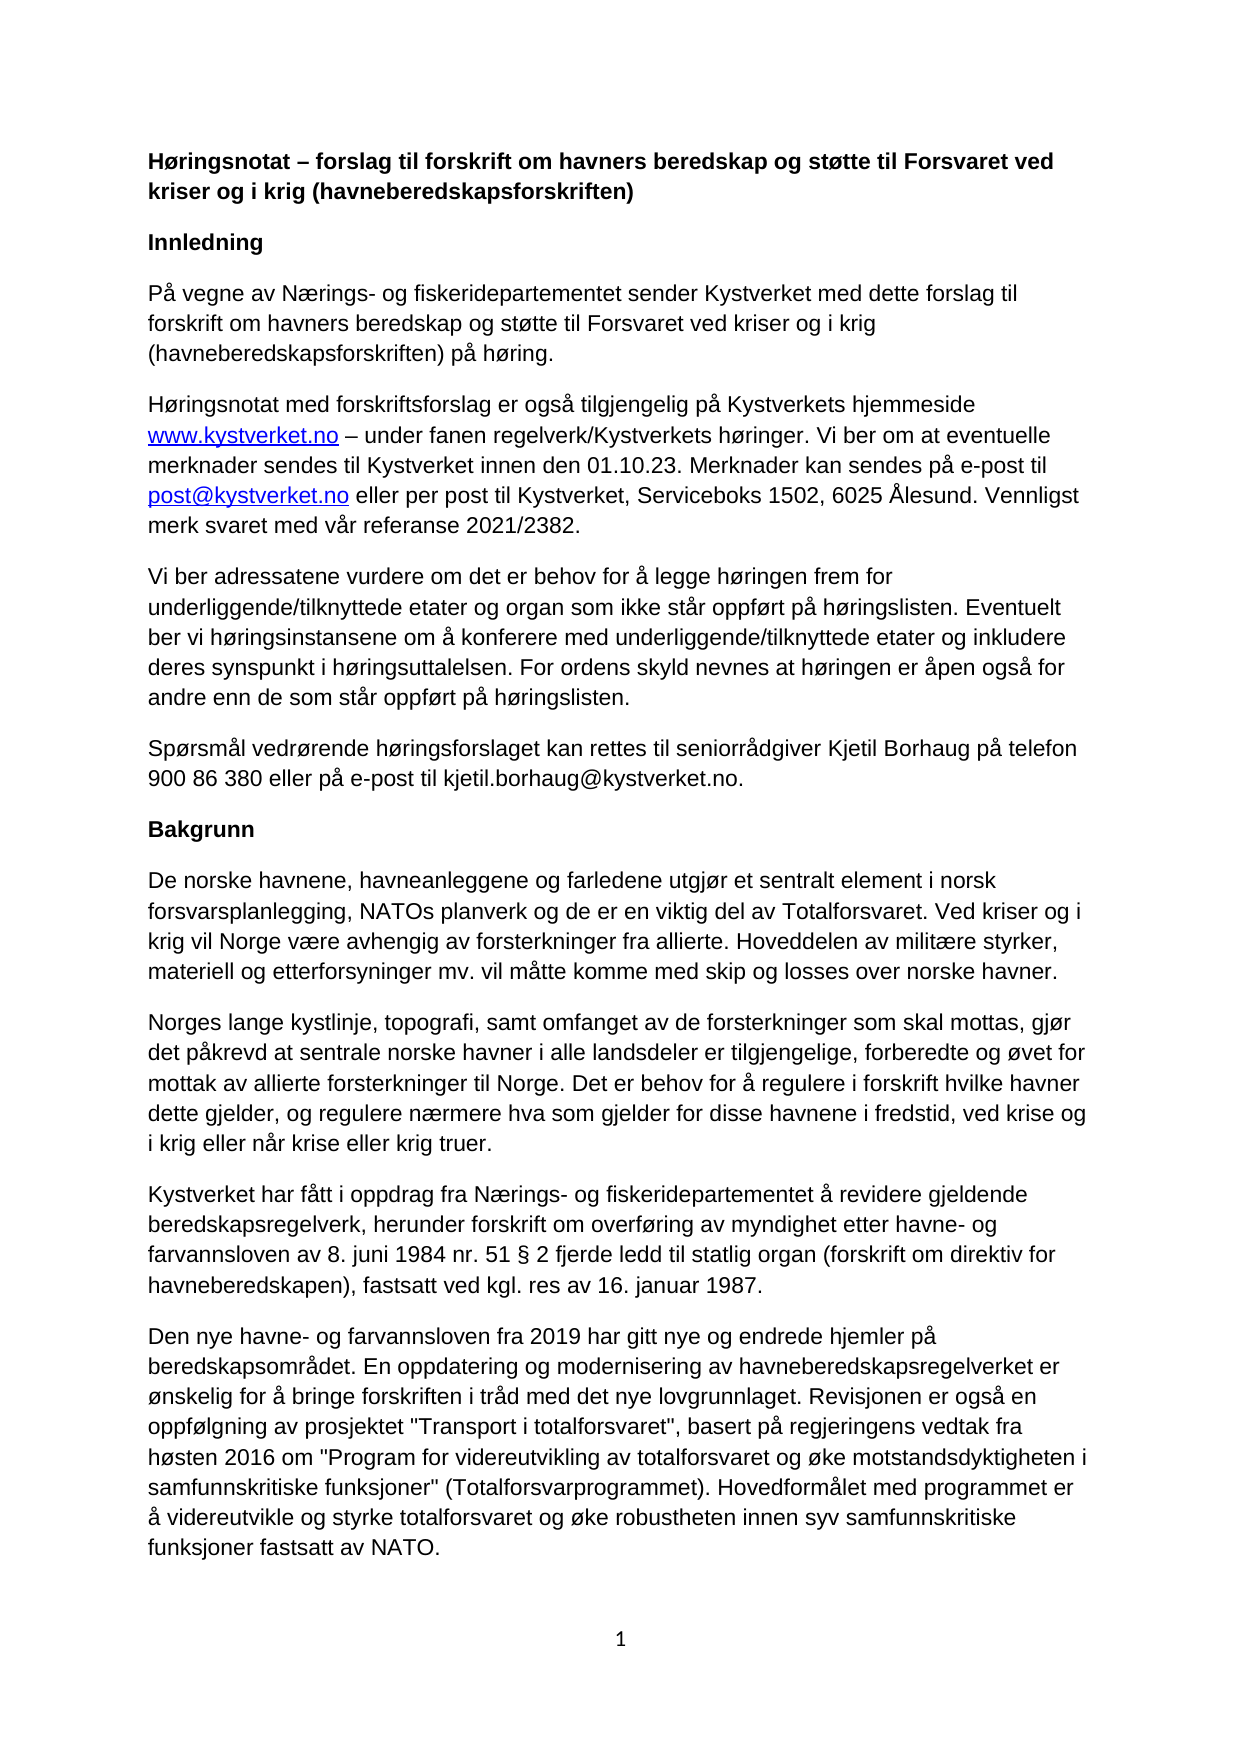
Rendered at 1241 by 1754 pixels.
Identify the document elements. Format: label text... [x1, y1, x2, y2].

text Spørsmål vedrørende høringsforslaget kan rettes til seniorrådgiver Kjetil Borhaug på telefon 900 86 380 eller på e-post til kjetil.borhaug@kystverket.no. [148, 735, 1093, 792]
text Norges lange kystlinje, topografi, samt omfanget av de forsterkninger som skal mottas, gjør det påkrevd at sentrale norske havner i alle landsdeler er tilgjengelige, forberedte og øvet for mottak av allierte forsterkninger til Norge. Det er behov for å regulere i forskrift hvilke havner dette gjelder, og regulere nærmere hva som gjelder for disse havnene i fredstid, ved krise og i krig eller når krise eller krig truer. [148, 1009, 1093, 1156]
text På vegne av Nærings- og fiskeridepartementet sender Kystverket med dette forslag til forskrift om havners beredskap og støtte til Forsvaret ved kriser og i krig (havneberedskapsforskriften) på høring. [148, 280, 1093, 367]
text Høringsnotat med forskriftsforslag er også tilgjengelig på Kystverkets hjemmeside www.kystverket.no – under fanen regelverk/Kystverkets høringer. Vi ber om at eventuelle merknader sendes til Kystverket innen den 01.10.23. Merknader kan sendes på e-post til post@kystverket.no eller per post til Kystverket, Serviceboks 1502, 6025 Ålesund. Vennligst merk svaret med vår referanse 2021/2382. [148, 391, 1093, 538]
text De norske havnene, havneanleggene og farledene utgjør et sentralt element i norsk forsvarsplanlegging, NATOs planverk og de er en viktig del av Totalforsvaret. Ved kriser og i krig vil Norge være avhengig av forsterkninger fra allierte. Hoveddelen av militære styrker, materiell og etterforsyninger mv. vil måtte komme med skip og losses over norske havner. [148, 867, 1093, 984]
text Vi ber adressatene vurdere om det er behov for å legge høringen frem for underliggende/tilknyttede etater og organ som ikke står oppført på høringslisten. Eventuelt ber vi høringsinstansene om å konferere med underliggende/tilknyttede etater og inkludere deres synspunkt i høringsuttalelsen. For ordens skyld nevnes at høringen er åpen også for andre enn de som står oppført på høringslisten. [148, 563, 1093, 710]
text Kystverket har fått i oppdrag fra Nærings- og fiskeridepartementet å revidere gjeldende beredskapsregelverk, herunder forskrift om overføring av myndighet etter havne- og farvannsloven av 8. juni 1984 nr. 51 § 2 fjerde ledd til statlig organ (forskrift om direktiv for havneberedskapen), fastsatt ved kgl. res av 16. januar 1987. [148, 1181, 1093, 1298]
text Innledning [148, 229, 1093, 255]
text Høringsnotat – forslag til forskrift om havners beredskap og støtte til Forsvaret ved kriser og i krig (havneberedskapsforskriften) [148, 148, 1093, 204]
text Den nye havne- og farvannsloven fra 2019 har gitt nye og endrede hjemler på beredskapsområdet. En oppdatering og modernisering av havneberedskapsregelverket er ønskelig for å bringe forskriften i tråd med det nye lovgrunnlaget. Revisjonen er også en oppfølgning av prosjektet "Transport i totalforsvaret", basert på regjeringens vedtak fra høsten 2016 om "Program for videreutvikling av totalforsvaret og øke motstandsdyktigheten i samfunnskritiske funksjoner" (Totalforsvarprogrammet). Hovedformålet med programmet er å videreutvikle og styrke totalforsvaret og øke robustheten innen syv samfunnskritiske funksjoner fastsatt av NATO. [148, 1323, 1093, 1560]
text Bakgrunn [148, 816, 1093, 843]
